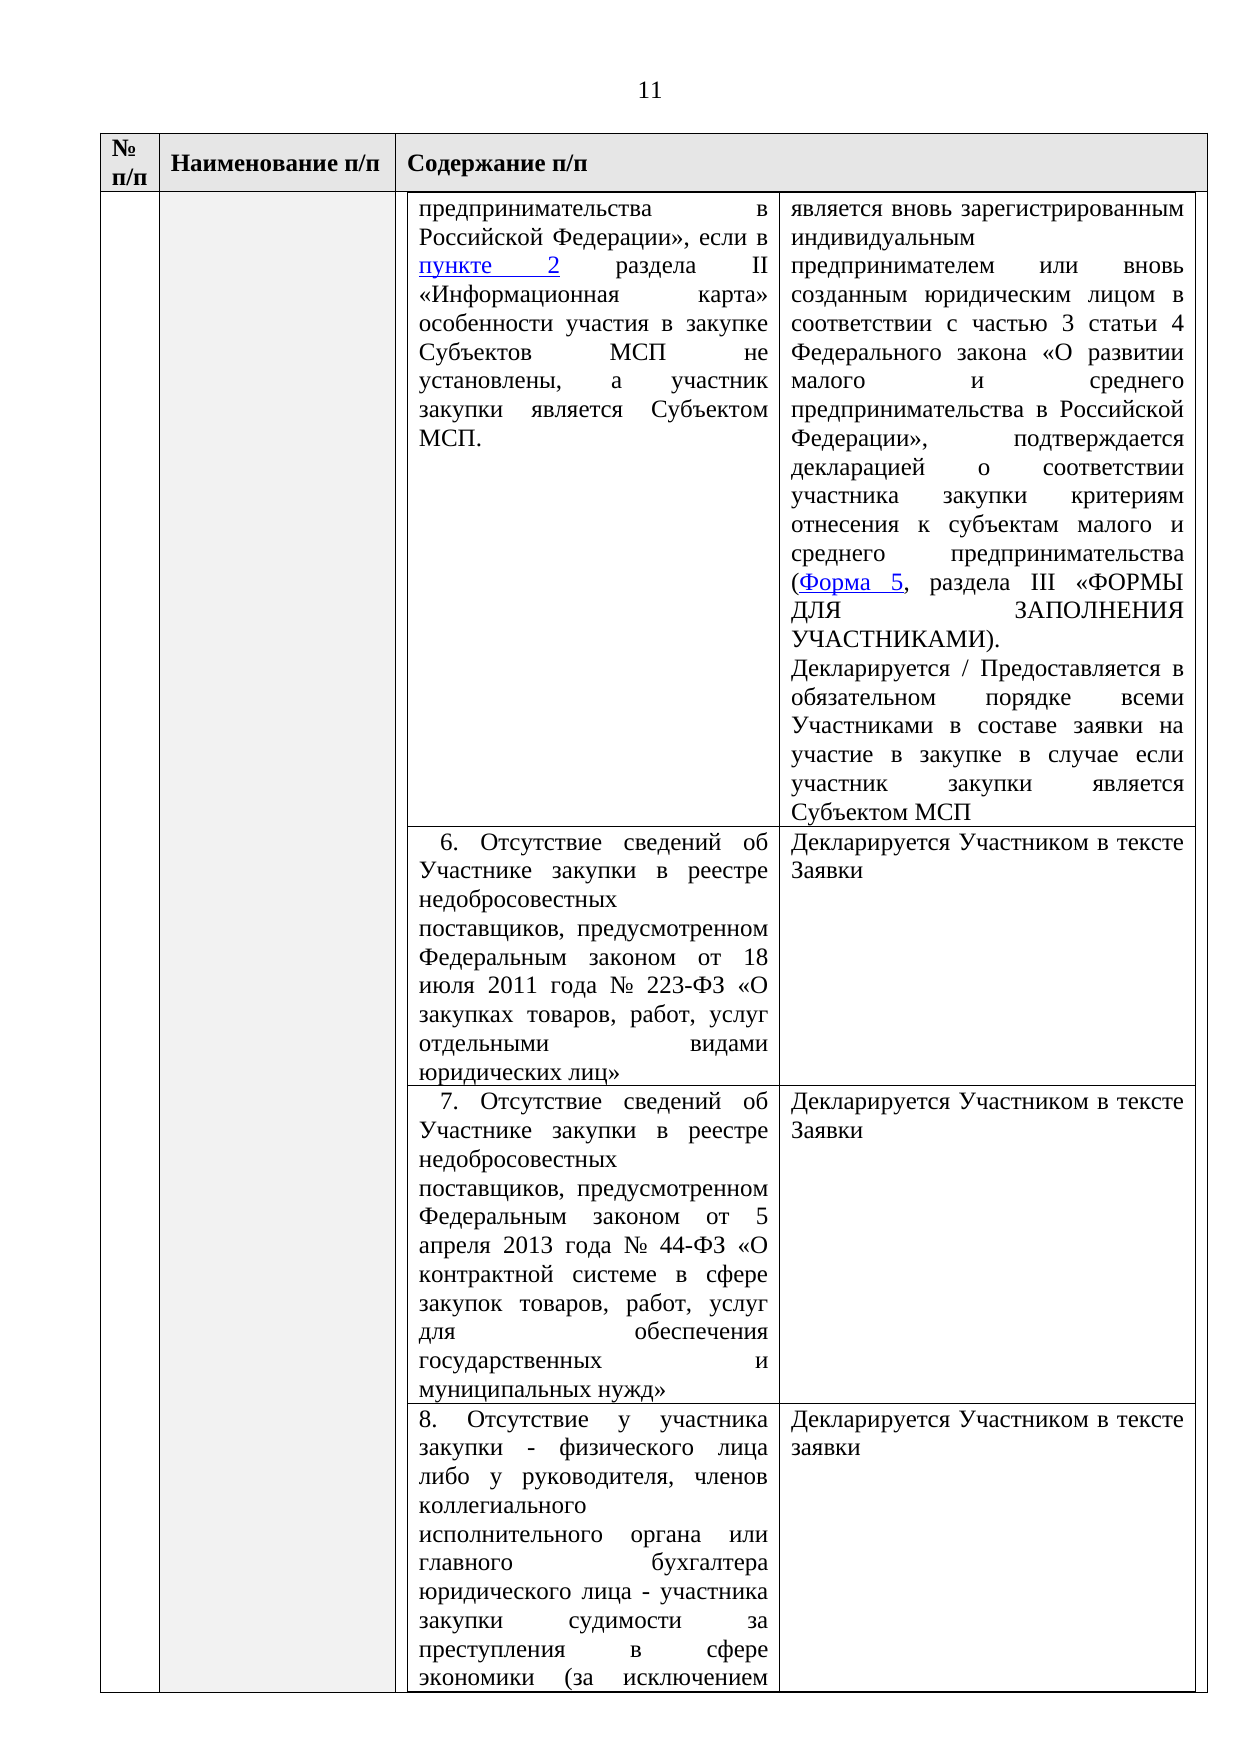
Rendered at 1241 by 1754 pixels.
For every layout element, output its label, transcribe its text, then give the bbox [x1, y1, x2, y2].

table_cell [408, 193, 779, 826]
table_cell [396, 192, 407, 1692]
table_header № п/п [101, 134, 159, 191]
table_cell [1196, 192, 1207, 1692]
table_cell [780, 193, 1195, 826]
table_cell [101, 192, 159, 1692]
table_header Наименование п/п [160, 134, 395, 191]
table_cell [408, 1404, 779, 1691]
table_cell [780, 1404, 1195, 1691]
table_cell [160, 192, 395, 1692]
table_header Содержание п/п [396, 134, 1207, 191]
